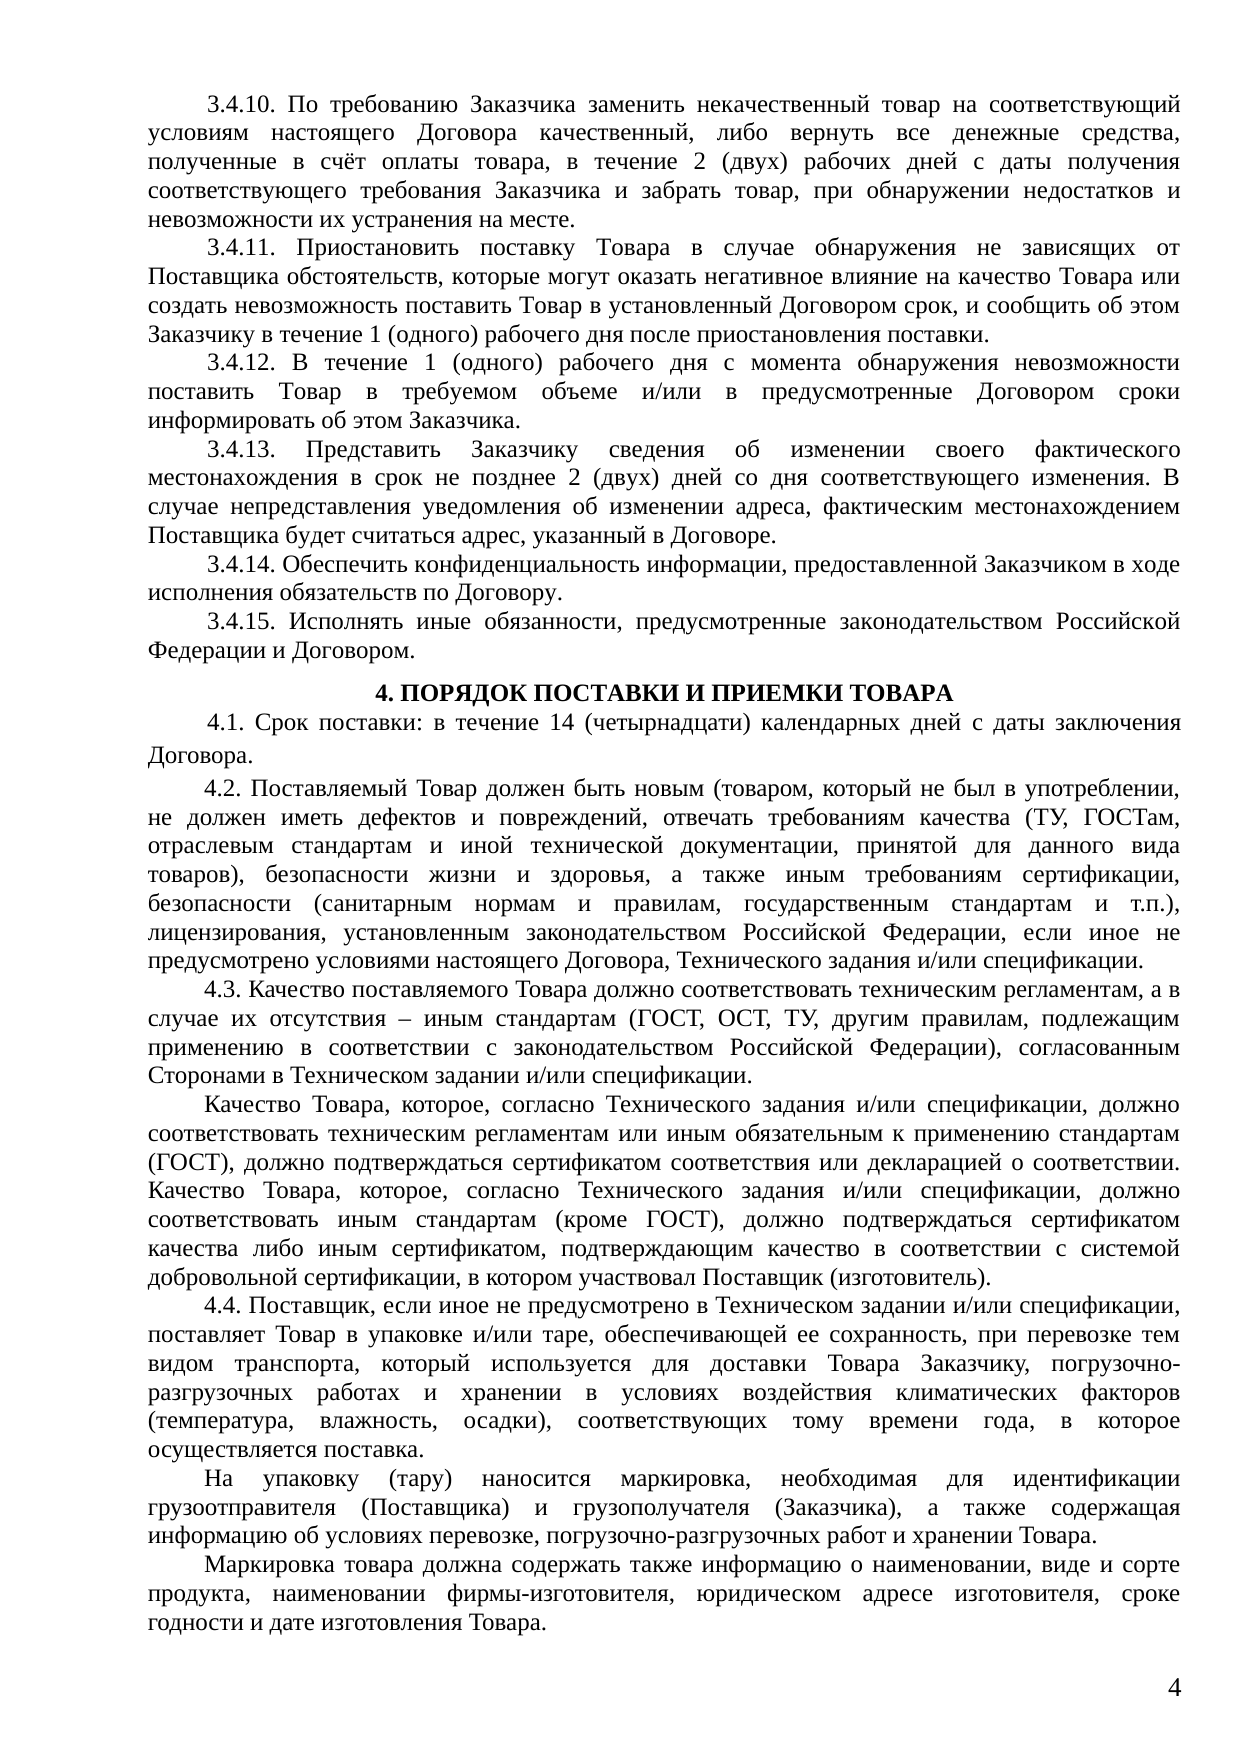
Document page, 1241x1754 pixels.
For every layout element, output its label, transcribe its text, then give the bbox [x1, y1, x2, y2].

text Маркировка товара должна содержать также информацию о наименовании, виде и сорте продукта, наименовании фирмы-изготовителя, юридическом адресе изготовителя, сроке годности и дате изготовления Товара. [148, 1549, 1181, 1635]
text Качество Товара, которое, согласно Технического задания и/или спецификации, должно соответствовать техническим регламентам или иным обязательным к применению стандартам (ГОСТ), должно подтверждаться сертификатом соответствия или декларацией о соответствии. Качество Товара, которое, согласно Технического задания и/или спецификации, должно соответствовать иным стандартам (кроме ГОСТ), должно подтверждаться сертификатом качества либо иным сертификатом, подтверждающим качество в соответствии с системой добровольной сертификации, в котором участвовал Поставщик (изготовитель). [148, 1089, 1181, 1290]
text 3.4.10. По требованию Заказчика заменить некачественный товар на соответствующий условиям настоящего Договора качественный, либо вернуть все денежные средства, полученные в счёт оплаты товара, в течение 2 (двух) рабочих дней с даты получения соответствующего требования Заказчика и забрать товар, при обнаружении недостатков и невозможности их устранения на месте. [148, 89, 1181, 232]
text 4.1. Срок поставки: в течение 14 (четырнадцати) календарных дней с даты заключения Договора. [148, 707, 1181, 768]
text 4.3. Качество поставляемого Товара должно соответствовать техническим регламентам, а в случае их отсутствия – иным стандартам (ГОСТ, ОСТ, ТУ, другим правилам, подлежащим применению в соответствии с законодательством Российской Федерации), согласованным Сторонами в Техническом задании и/или спецификации. [148, 974, 1181, 1089]
text На упаковку (тару) наносится маркировка, необходимая для идентификации грузоотправителя (Поставщика) и грузополучателя (Заказчика), а также содержащая информацию об условиях перевозке, погрузочно-разгрузочных работ и хранении Товара. [148, 1463, 1181, 1549]
text 3.4.11. Приостановить поставку Товара в случае обнаружения не зависящих от Поставщика обстоятельств, которые могут оказать негативное влияние на качество Товара или создать невозможность поставить Товар в установленный Договором срок, и сообщить об этом Заказчику в течение 1 (одного) рабочего дня после приостановления поставки. [148, 232, 1181, 347]
text 3.4.14. Обеспечить конфиденциальность информации, предоставленной Заказчиком в ходе исполнения обязательств по Договору. [148, 549, 1181, 606]
text 4. ПОРЯДОК ПОСТАВКИ И ПРИЕМКИ ТОВАРА [148, 678, 1181, 707]
text 3.4.15. Исполнять иные обязанности, предусмотренные законодательством Российской Федерации и Договором. [148, 606, 1181, 664]
text 4.2. Поставляемый Товар должен быть новым (товаром, который не был в употреблении, не должен иметь дефектов и повреждений, отвечать требованиям качества (ТУ, ГОСТам, отраслевым стандартам и иной технической документации, принятой для данного вида товаров), безопасности жизни и здоровья, а также иным требованиям сертификации, безопасности (санитарным нормам и правилам, государственным стандартам и т.п.), лицензирования, установленным законодательством Российской Федерации, если иное не предусмотрено условиями настоящего Договора, Технического задания и/или спецификации. [148, 773, 1181, 974]
text 3.4.12. В течение 1 (одного) рабочего дня с момента обнаружения невозможности поставить Товар в требуемом объеме и/или в предусмотренные Договором сроки информировать об этом Заказчика. [148, 347, 1181, 434]
text 4.4. Поставщик, если иное не предусмотрено в Техническом задании и/или спецификации, поставляет Товар в упаковке и/или таре, обеспечивающей ее сохранность, при перевозке тем видом транспорта, который используется для доставки Товара Заказчику, погрузочно-разгрузочных работах и хранении в условиях воздействия климатических факторов (температура, влажность, осадки), соответствующих тому времени года, в которое осуществляется поставка. [148, 1290, 1181, 1463]
text 3.4.13. Представить Заказчику сведения об изменении своего фактического местонахождения в срок не позднее 2 (двух) дней со дня соответствующего изменения. В случае непредставления уведомления об изменении адреса, фактическим местонахождением Поставщика будет считаться адрес, указанный в Договоре. [148, 434, 1181, 549]
